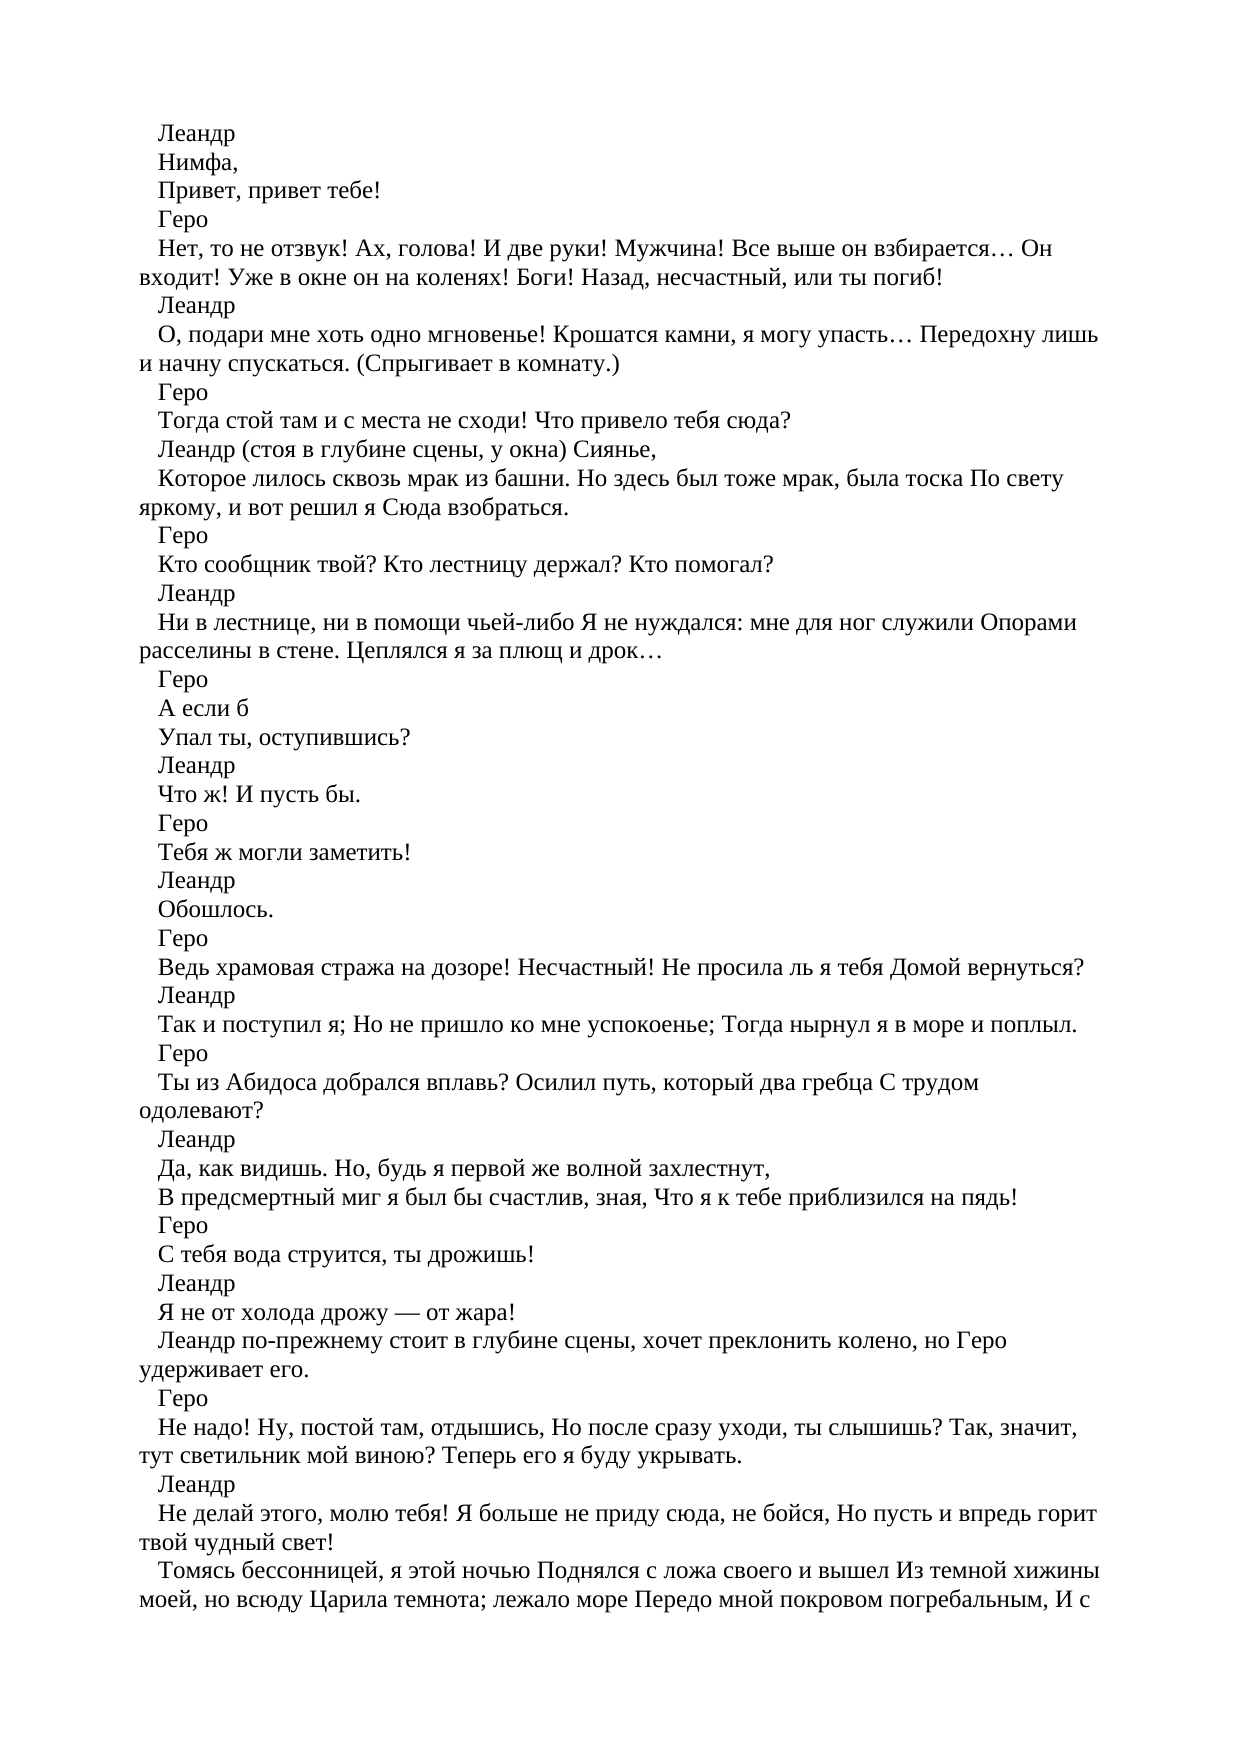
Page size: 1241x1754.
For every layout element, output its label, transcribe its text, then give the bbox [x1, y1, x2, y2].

text Леандр [139, 1469, 1101, 1498]
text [139, 1556, 1101, 1613]
text Которое лилось сквозь мрак из башни. Но здесь был тоже мрак, была тоска По свету яркому, и вот решил я Сюда взобраться. [139, 463, 1101, 521]
text Леандр (стоя в глубине сцены, у окна) Сиянье, [139, 434, 1101, 463]
text Ведь храмовая стража на дозоре! Несчастный! Не просила ль я тебя Домой вернуться? [139, 952, 1101, 981]
text Упал ты, оступившись? [139, 722, 1101, 751]
text Геро [139, 808, 1101, 837]
text Леандр [139, 981, 1101, 1009]
text Геро [139, 377, 1101, 406]
text Леандр [139, 1268, 1101, 1297]
text Так и поступил я; Но не пришло ко мне успокоенье; Тогда нырнул я в море и поплыл. [139, 1009, 1101, 1038]
text Ни в лестнице, ни в помощи чьей-либо Я не нуждался: мне для ног служили Опорами расселины в стене. Цеплялся я за плющ и дрок… [139, 607, 1101, 664]
text С тебя вода струится, ты дрожишь! [139, 1239, 1101, 1268]
text Леандр [139, 751, 1101, 779]
text Геро [139, 664, 1101, 693]
text Геро [139, 1383, 1101, 1412]
text Я не от холода дрожу — от жара! [139, 1297, 1101, 1326]
text О, подари мне хоть одно мгновенье! Крошатся камни, я могу упасть… Передохну лишь и начну спускаться. (Спрыгивает в комнату.) [139, 319, 1101, 377]
text Леандр [139, 578, 1101, 607]
text Не надо! Ну, постой там, отдышись, Но после сразу уходи, ты слышишь? Так, значит, тут светильник мой виною? Теперь его я буду укрывать. [139, 1412, 1101, 1469]
text Кто сообщник твой? Кто лестницу держал? Кто помогал? [139, 549, 1101, 578]
text Что ж! И пусть бы. [139, 779, 1101, 808]
text Геро [139, 521, 1101, 549]
text Леандр [139, 118, 1101, 147]
text Нет, то не отзвук! Ах, голова! И две руки! Мужчина! Все выше он взбирается… Он входит! Уже в окне он на коленях! Боги! Назад, несчастный, или ты погиб! [139, 233, 1101, 291]
text Геро [139, 1211, 1101, 1239]
text Леандр [139, 866, 1101, 894]
text Геро [139, 204, 1101, 233]
text Геро [139, 1038, 1101, 1067]
text Тебя ж могли заметить! [139, 837, 1101, 866]
text В предсмертный миг я был бы счастлив, зная, Что я к тебе приблизился на пядь! [139, 1182, 1101, 1211]
text Леандр [139, 1124, 1101, 1153]
text Нимфа, [139, 147, 1101, 176]
text Ты из Абидоса добрался вплавь? Осилил путь, который два гребца С трудом одолевают? [139, 1067, 1101, 1124]
text А если б [139, 693, 1101, 722]
text Тогда стой там и с места не сходи! Что привело тебя сюда? [139, 406, 1101, 434]
text Леандр [139, 291, 1101, 319]
text Да, как видишь. Но, будь я первой же волной захлестнут, [139, 1153, 1101, 1182]
text Леандр по-прежнему стоит в глубине сцены, хочет преклонить колено, но Геро удерживает его. [139, 1326, 1101, 1383]
text Геро [139, 923, 1101, 952]
text Не делай этого, молю тебя! Я больше не приду сюда, не бойся, Но пусть и впредь горит твой чудный свет! [139, 1498, 1101, 1556]
text Привет, привет тебе! [139, 176, 1101, 204]
text Обошлось. [139, 894, 1101, 923]
